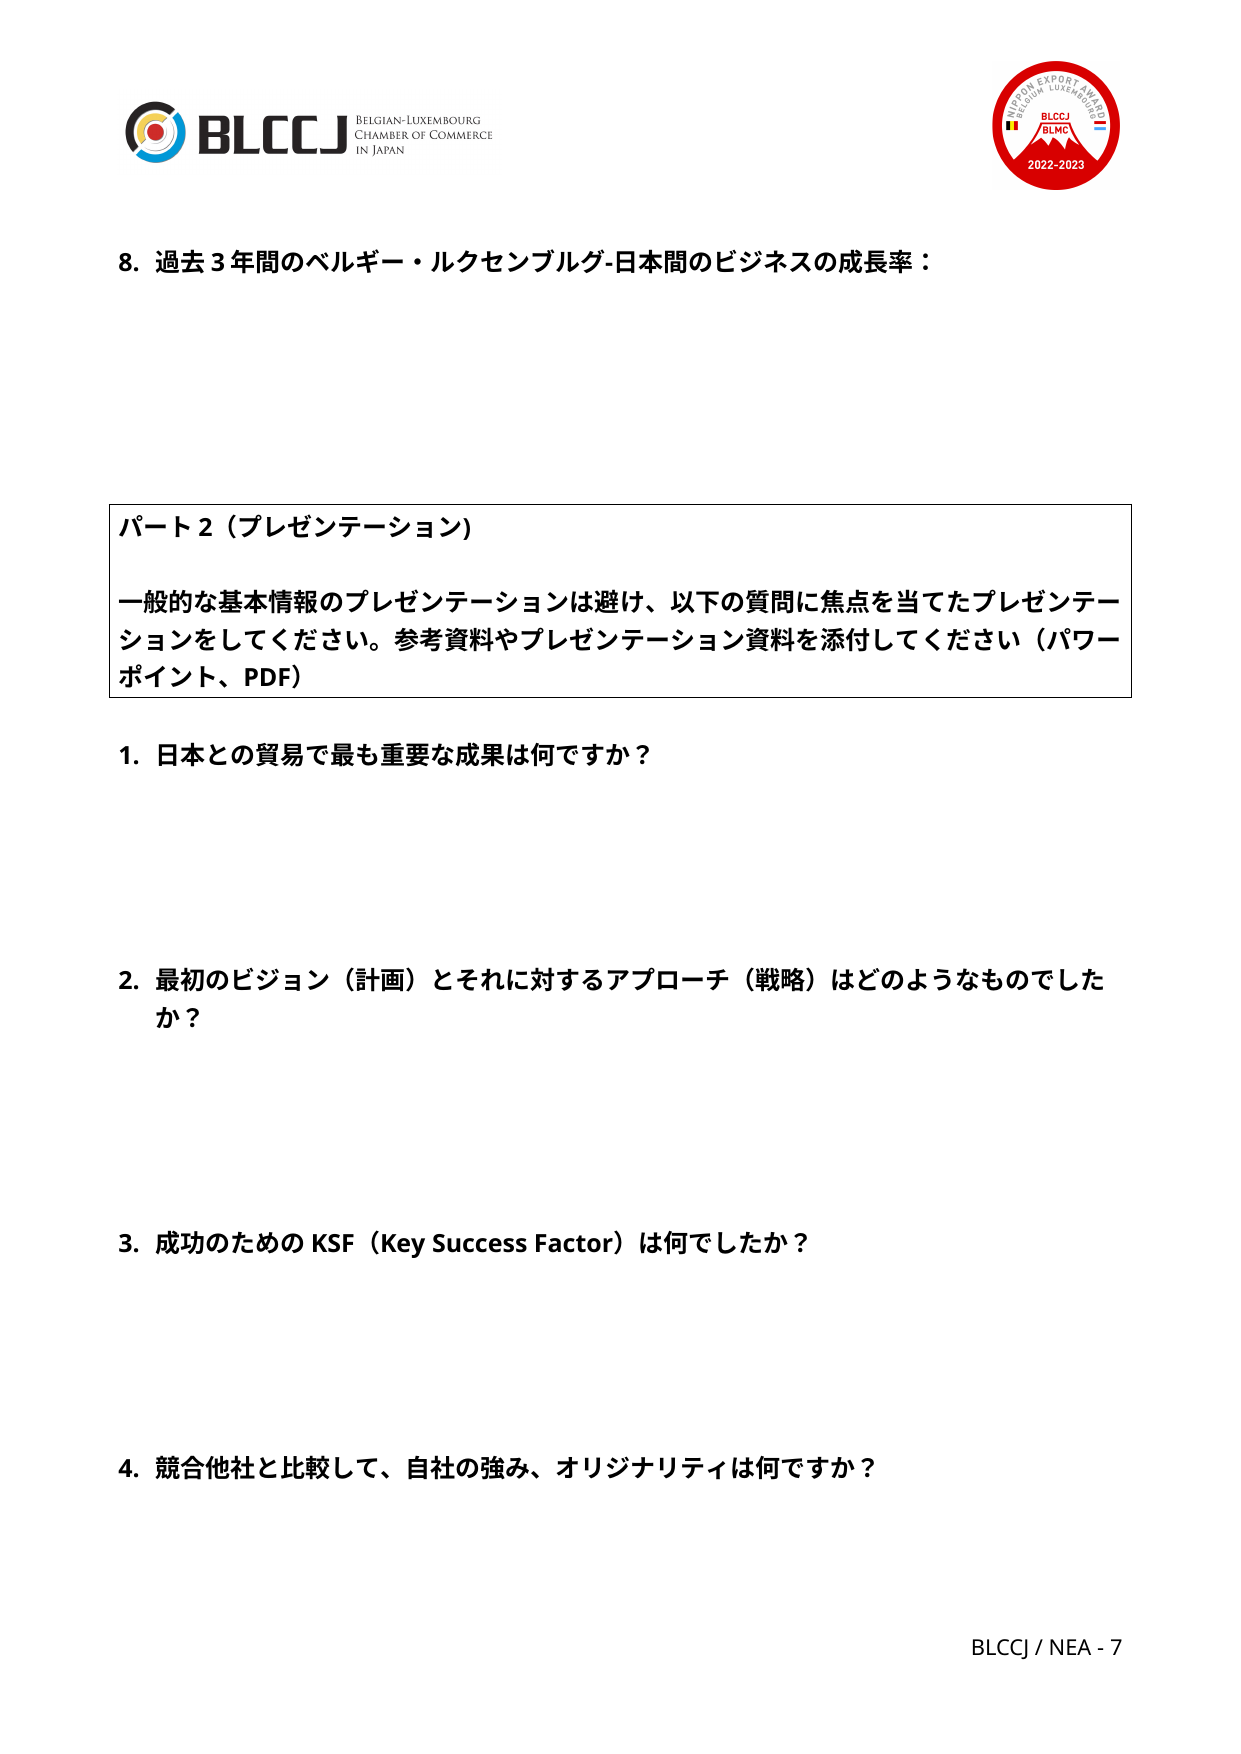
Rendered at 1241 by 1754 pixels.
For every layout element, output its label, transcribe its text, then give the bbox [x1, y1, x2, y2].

picture [116, 89, 503, 175]
subtitle パート2（プレゼンテーション) [110, 505, 1131, 579]
picture [992, 61, 1120, 190]
subtitle 一般的な基本情報のプレゼンテーションは避け、以下の質問に焦点を当てたプレゼンテーションをしてください。参考資料やプレゼンテーション資料を添付してください（パワーポイント、PDF） [110, 579, 1131, 697]
list 最初のビジョン（計画）とそれに対するアプローチ（戦略）はどのようなものでしたか？ [118, 960, 1122, 1035]
list 競合他社と比較して、自社の強み、オリジナリティは何ですか？ [118, 1448, 1122, 1485]
list 成功のためのKSF（Key Success Factor）は何でしたか？ [118, 1223, 1122, 1260]
list 日本との貿易で最も重要な成果は何ですか？ [118, 735, 1122, 773]
list 過去3年間のベルギー・ルクセンブルグ-日本間のビジネスの成長率： [118, 241, 1122, 279]
